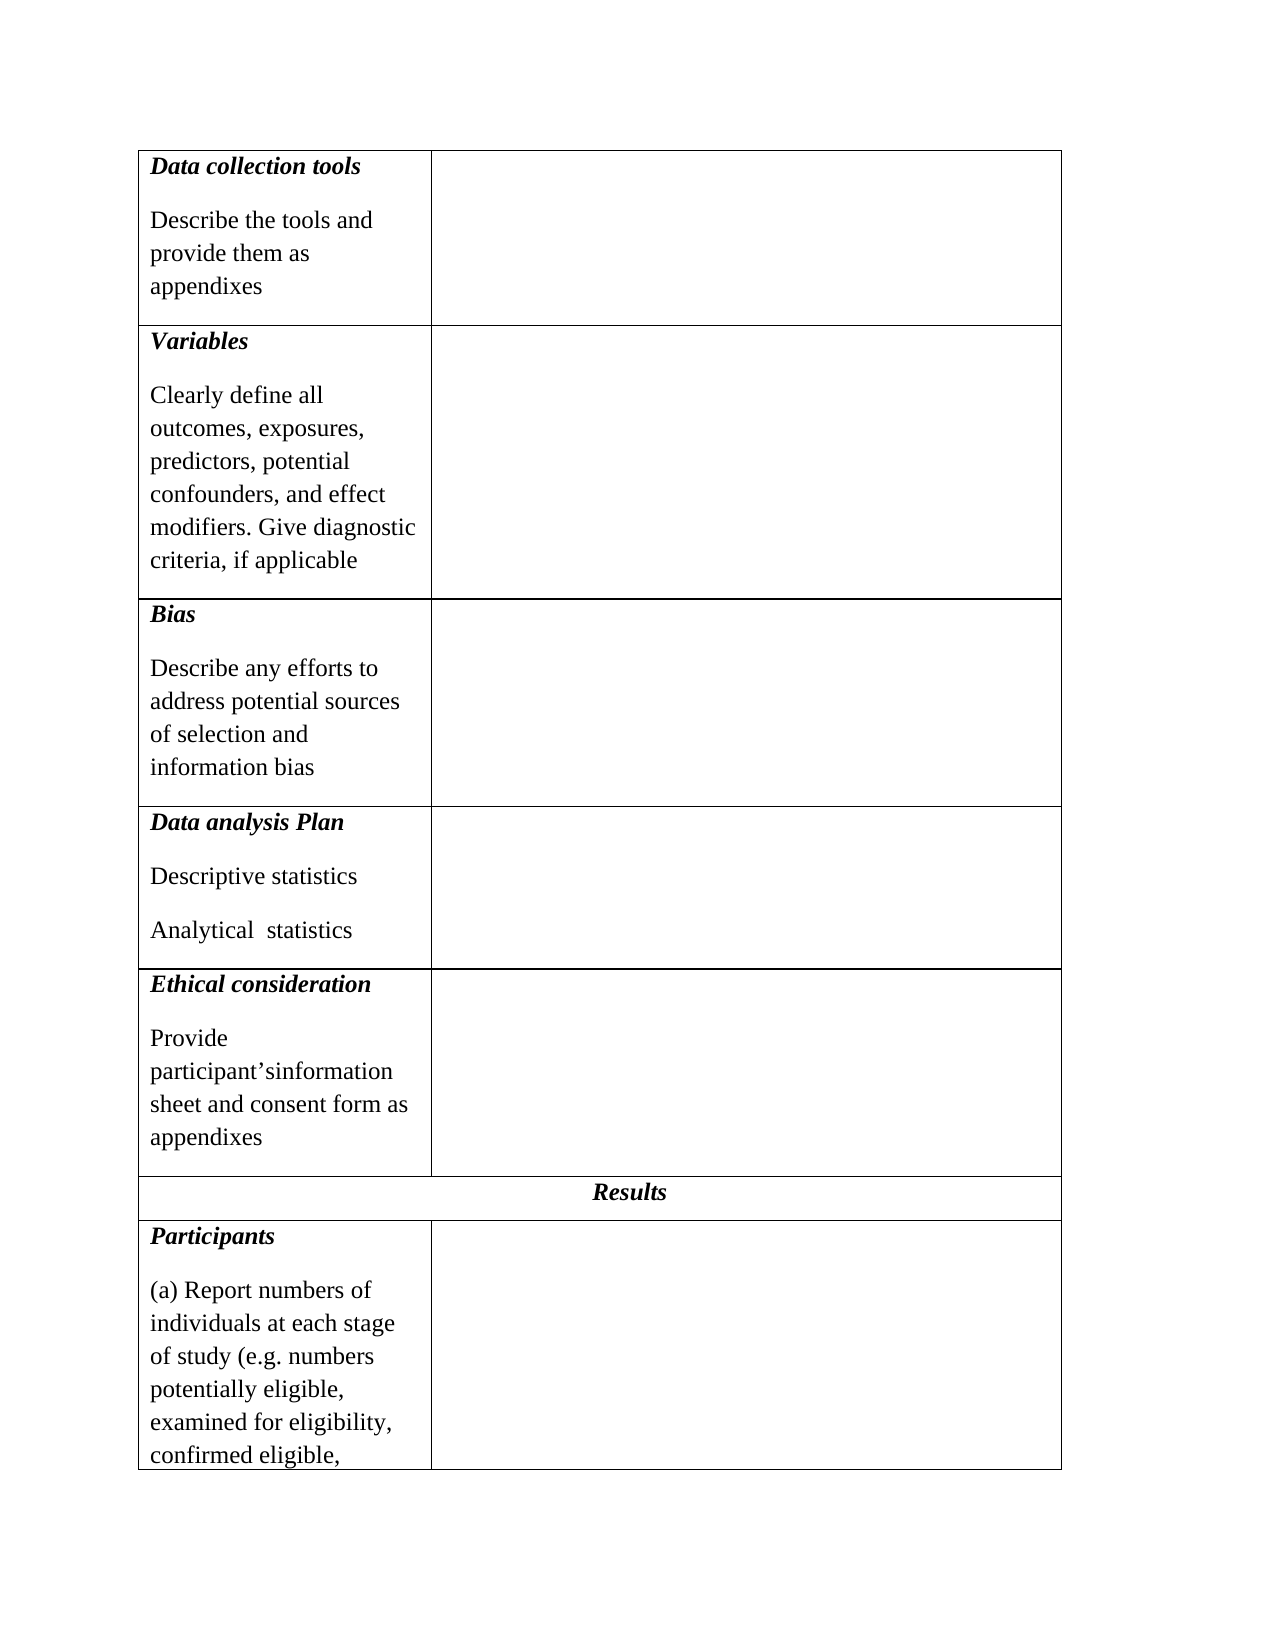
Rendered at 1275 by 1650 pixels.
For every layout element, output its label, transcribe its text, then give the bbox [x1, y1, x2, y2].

table_cell Data collection tools Describe the tools and provide them as appendixes [139, 151, 431, 324]
table_cell [432, 326, 1061, 598]
table_cell Variables Clearly define all outcomes, exposures, predictors, potential confounders, and effect modifiers. Give diagnostic criteria, if applicable [139, 326, 431, 598]
table_cell Results [139, 1177, 1061, 1220]
table_cell [432, 970, 1061, 1176]
table_cell [432, 1221, 1061, 1469]
table_cell [432, 807, 1061, 968]
table_cell [432, 151, 1061, 324]
table_cell Ethical consideration Provide participant’sinformation sheet and consent form as appendixes [139, 970, 431, 1176]
table_cell Data analysis Plan Descriptive statistics Analytical statistics [139, 807, 431, 968]
table_cell Bias Describe any efforts to address potential sources of selection and information bias [139, 600, 431, 806]
table_cell [432, 600, 1061, 806]
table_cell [139, 1221, 431, 1469]
